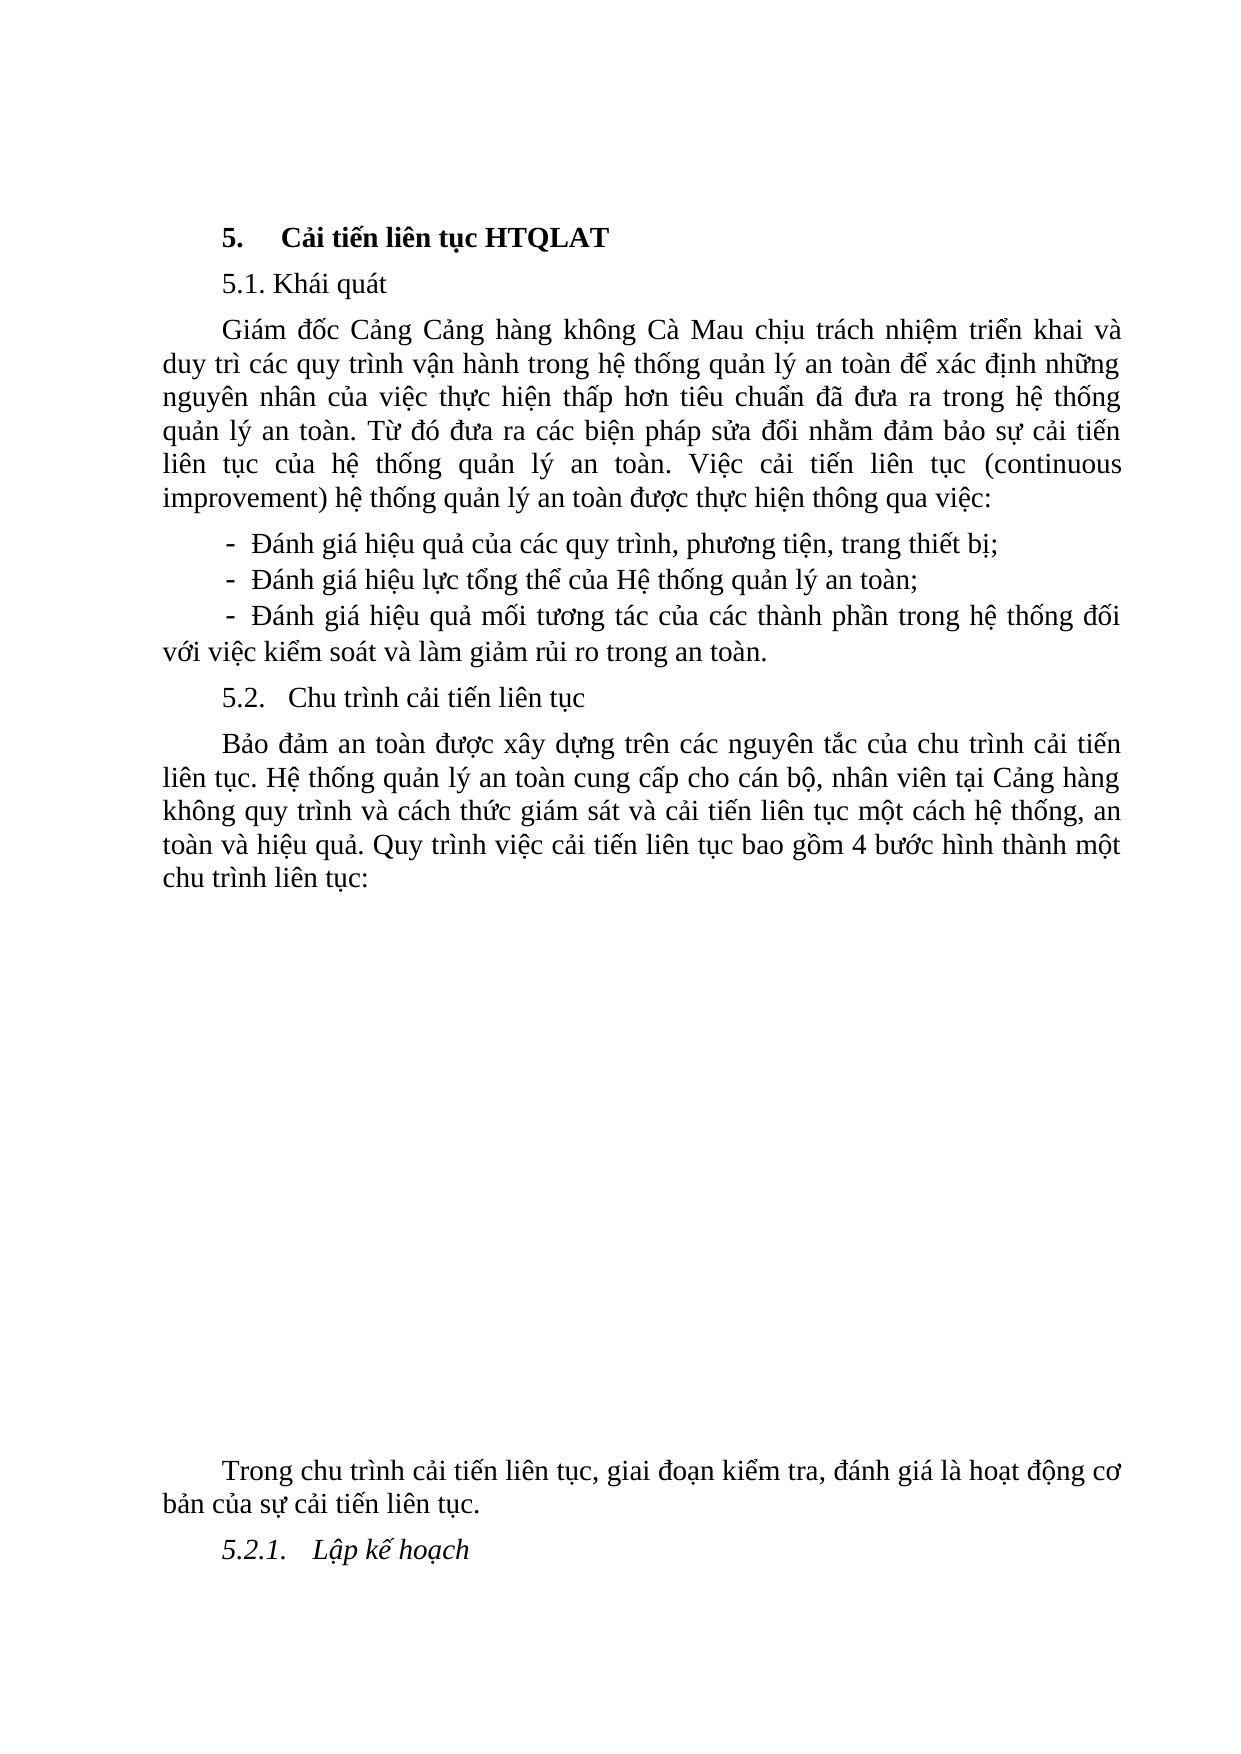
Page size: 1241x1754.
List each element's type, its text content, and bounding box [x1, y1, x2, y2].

text Trong chu trình cải tiến liên tục, giai đoạn kiểm tra, đánh giá là hoạt động cơ bản của sự cải tiến liên tục. [162, 1453, 1122, 1520]
text Bảo đảm an toàn được xây dựng trên các nguyên tắc của chu trình cải tiến liên tục. Hệ thống quản lý an toàn cung cấp cho cán bộ, nhân viên tại Cảng hàng không quy trình và cách thức giám sát và cải tiến liên tục một cách hệ thống, an toàn và hiệu quả. Quy trình việc cải tiến liên tục bao gồm 4 bước hình thành một chu trình liên tục: [162, 726, 1122, 894]
text Giám đốc Cảng Cảng hàng không Cà Mau chịu trách nhiệm triển khai và duy trì các quy trình vận hành trong hệ thống quản lý an toàn để xác định những nguyên nhân của việc thực hiện thấp hơn tiêu chuẩn đã đưa ra trong hệ thống quản lý an toàn. Từ đó đưa ra các biện pháp sửa đổi nhằm đảm bảo sự cải tiến liên tục của hệ thống quản lý an toàn. Việc cải tiến liên tục (continuous improvement) hệ thống quản lý an toàn được thực hiện thông qua việc: [162, 312, 1122, 513]
list Lập kế hoạch [162, 1532, 1122, 1566]
list Đánh giá hiệu lực tổng thể của Hệ thống quản lý an toàn; [162, 562, 1122, 598]
list Đánh giá hiệu quả của các quy trình, phương tiện, trang thiết bị; [162, 526, 1122, 562]
list Đánh giá hiệu quả mối tương tác của các thành phần trong hệ thống đối với việc kiểm soát và làm giảm rủi ro trong an toàn. [162, 598, 1122, 668]
list Cải tiến liên tục HTQLAT [162, 220, 1122, 254]
text 5.1. Khái quát [162, 266, 1122, 300]
list Chu trình cải tiến liên tục [162, 680, 1122, 714]
